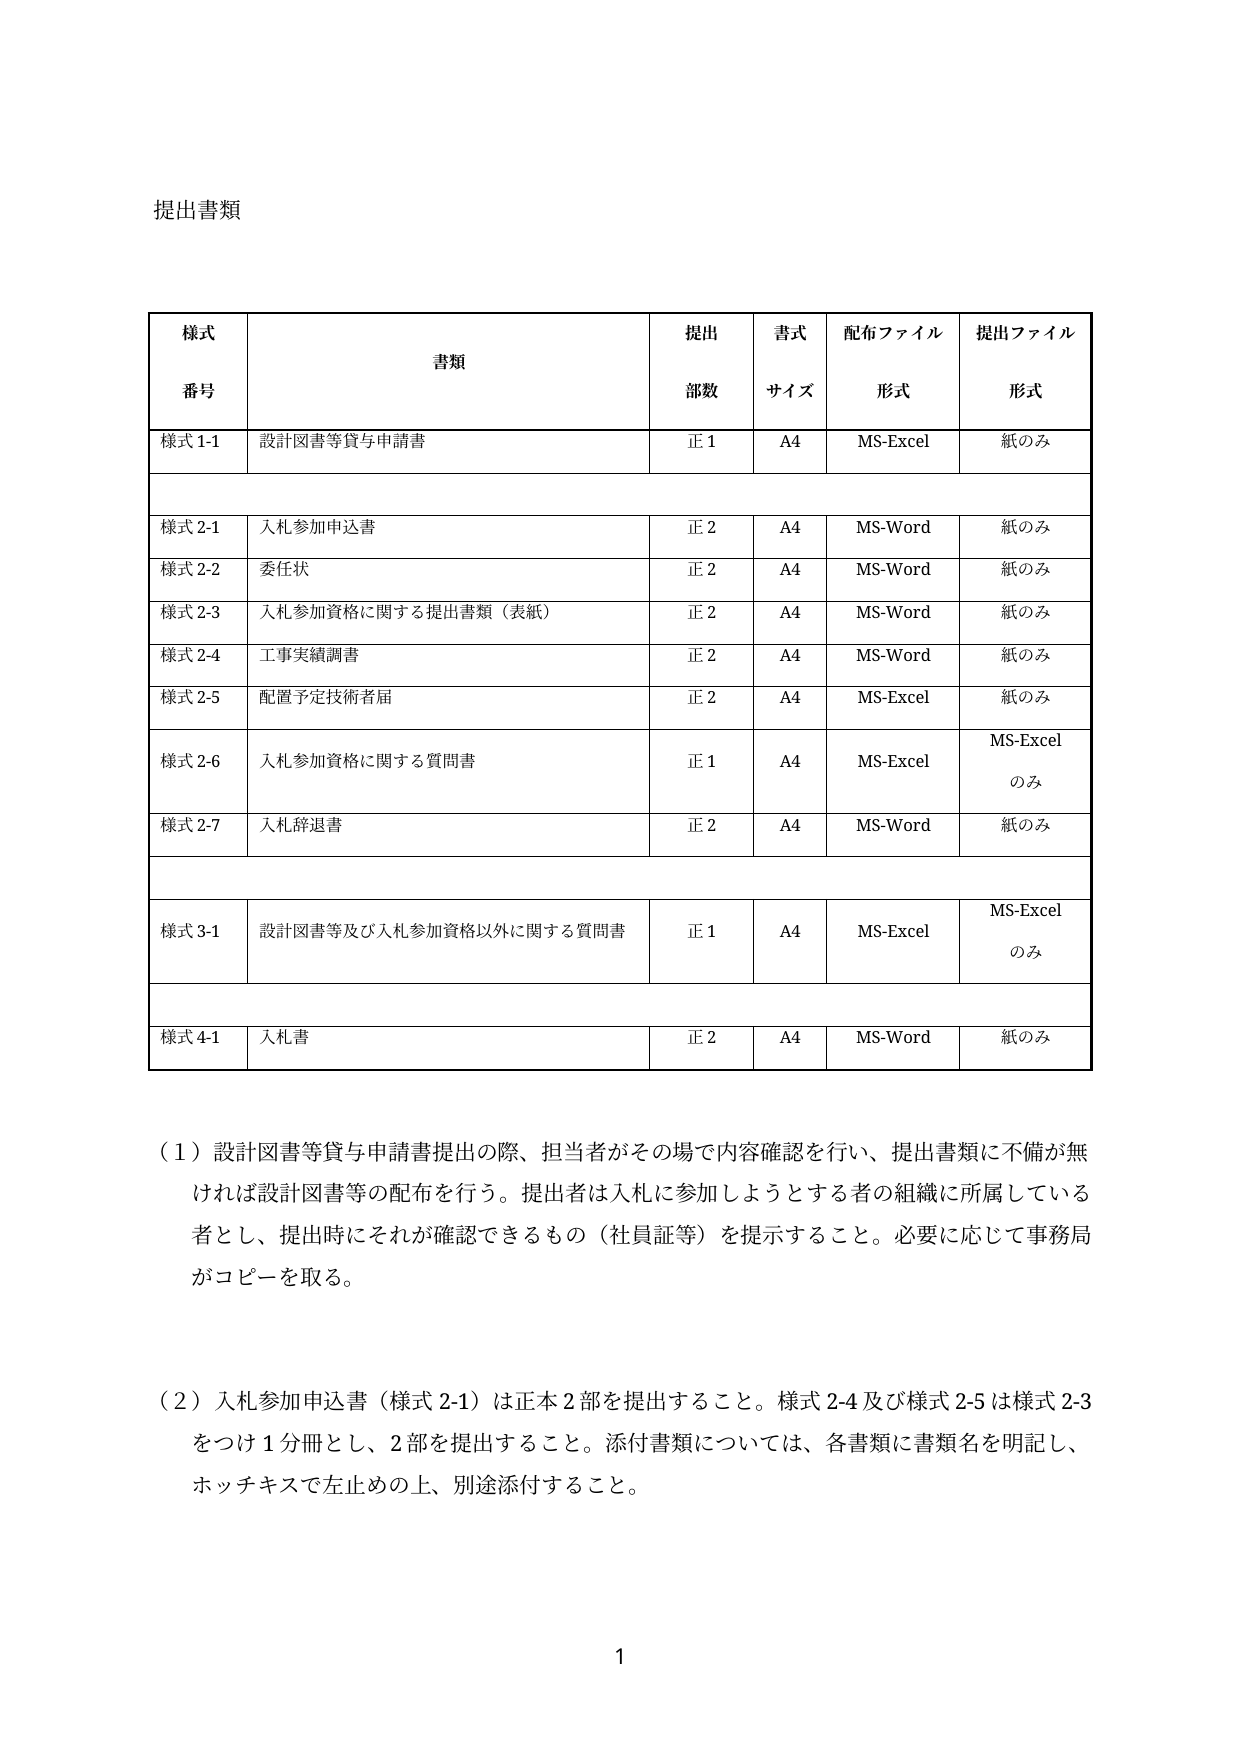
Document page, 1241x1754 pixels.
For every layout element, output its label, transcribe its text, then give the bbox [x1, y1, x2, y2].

table_cell 正1 [650, 431, 753, 473]
table_cell A4 [754, 687, 826, 729]
table_cell MS-Word [827, 602, 959, 643]
table_cell A4 [754, 1027, 826, 1068]
table_cell 様式2-7 [150, 814, 247, 856]
table_cell 正2 [650, 516, 753, 558]
table_cell 正2 [650, 687, 753, 729]
table_cell 工事実績調書 [248, 645, 649, 686]
table_cell 委任状 [248, 559, 649, 601]
table_cell 正1 [650, 730, 753, 813]
table_cell [150, 857, 1090, 899]
table_cell [150, 474, 1090, 515]
text （１）設計図書等貸与申請書提出の際、担当者がその場で内容確認を行い、提出書類に不備が無ければ設計図書等の配布を行う。提出者は入札に参加しようとする者の組織に所属している者とし、提出時にそれが確認できるもの（社員証等）を提示すること。必要に応じて事務局がコピーを取る。 [148, 1132, 1092, 1294]
text （２）入札参加申込書（様式2-1）は正本2部を提出すること。様式2-4及び様式2-5は様式2-3をつけ1分冊とし、2部を提出すること。添付書類については、各書類に書類名を明記し、ホッチキスで左止めの上、別途添付すること。 [148, 1382, 1092, 1502]
table_cell A4 [754, 645, 826, 686]
table_cell 様式2-5 [150, 687, 247, 729]
table_cell 入札書 [248, 1027, 649, 1068]
table_cell 正2 [650, 814, 753, 856]
table_cell A4 [754, 431, 826, 473]
table_cell MS-Word [827, 1027, 959, 1068]
table_cell 正2 [650, 645, 753, 686]
table_header 様式 番号 [150, 314, 247, 429]
subtitle 提出書類 [148, 191, 1092, 228]
table_cell 設計図書等及び入札参加資格以外に関する質問書 [248, 900, 649, 983]
table_cell A4 [754, 900, 826, 983]
table_cell MS-Excel [827, 431, 959, 473]
table_cell 入札参加申込書 [248, 516, 649, 558]
table_header 配布ファイル 形式 [827, 314, 959, 429]
table_cell 正1 [650, 900, 753, 983]
table_cell 紙のみ [960, 814, 1090, 856]
table_cell 様式3-1 [150, 900, 247, 983]
table_cell 様式2-3 [150, 602, 247, 643]
table_cell 正2 [650, 559, 753, 601]
table_cell MS-Word [827, 559, 959, 601]
table_cell 様式2-4 [150, 645, 247, 686]
table_header 提出 部数 [650, 314, 753, 429]
table_cell MS-Word [827, 645, 959, 686]
table_cell 様式2-6 [150, 730, 247, 813]
table_cell 入札辞退書 [248, 814, 649, 856]
table_cell MS-Excel [827, 687, 959, 729]
table_cell A4 [754, 516, 826, 558]
table_header 提出ファイル 形式 [960, 314, 1090, 429]
table_cell 正2 [650, 602, 753, 643]
table_cell A4 [754, 602, 826, 643]
table_cell A4 [754, 730, 826, 813]
table_cell 様式2-2 [150, 559, 247, 601]
table_cell 紙のみ [960, 516, 1090, 558]
table_cell 様式2-1 [150, 516, 247, 558]
table_cell MS-Excel のみ [960, 730, 1090, 813]
table_cell 設計図書等貸与申請書 [248, 431, 649, 473]
table_cell 入札参加資格に関する提出書類（表紙） [248, 602, 649, 643]
table_cell MS-Excel のみ [960, 900, 1090, 983]
table_cell 様式4-1 [150, 1027, 247, 1068]
table_cell [150, 984, 1090, 1026]
table_cell 紙のみ [960, 645, 1090, 686]
table_cell A4 [754, 559, 826, 601]
table_cell MS-Excel [827, 730, 959, 813]
table_cell MS-Word [827, 814, 959, 856]
table_cell 配置予定技術者届 [248, 687, 649, 729]
table_cell A4 [754, 814, 826, 856]
table_cell 正2 [650, 1027, 753, 1068]
table_cell 入札参加資格に関する質問書 [248, 730, 649, 813]
table_cell 様式1-1 [150, 431, 247, 473]
table_cell 紙のみ [960, 1027, 1090, 1068]
table_cell 紙のみ [960, 431, 1090, 473]
table_cell MS-Excel [827, 900, 959, 983]
table_header 書式 サイズ [754, 314, 826, 429]
table_cell 紙のみ [960, 602, 1090, 643]
table_header 書類 [248, 314, 649, 429]
table_cell MS-Word [827, 516, 959, 558]
table_cell 紙のみ [960, 559, 1090, 601]
table_cell 紙のみ [960, 687, 1090, 729]
